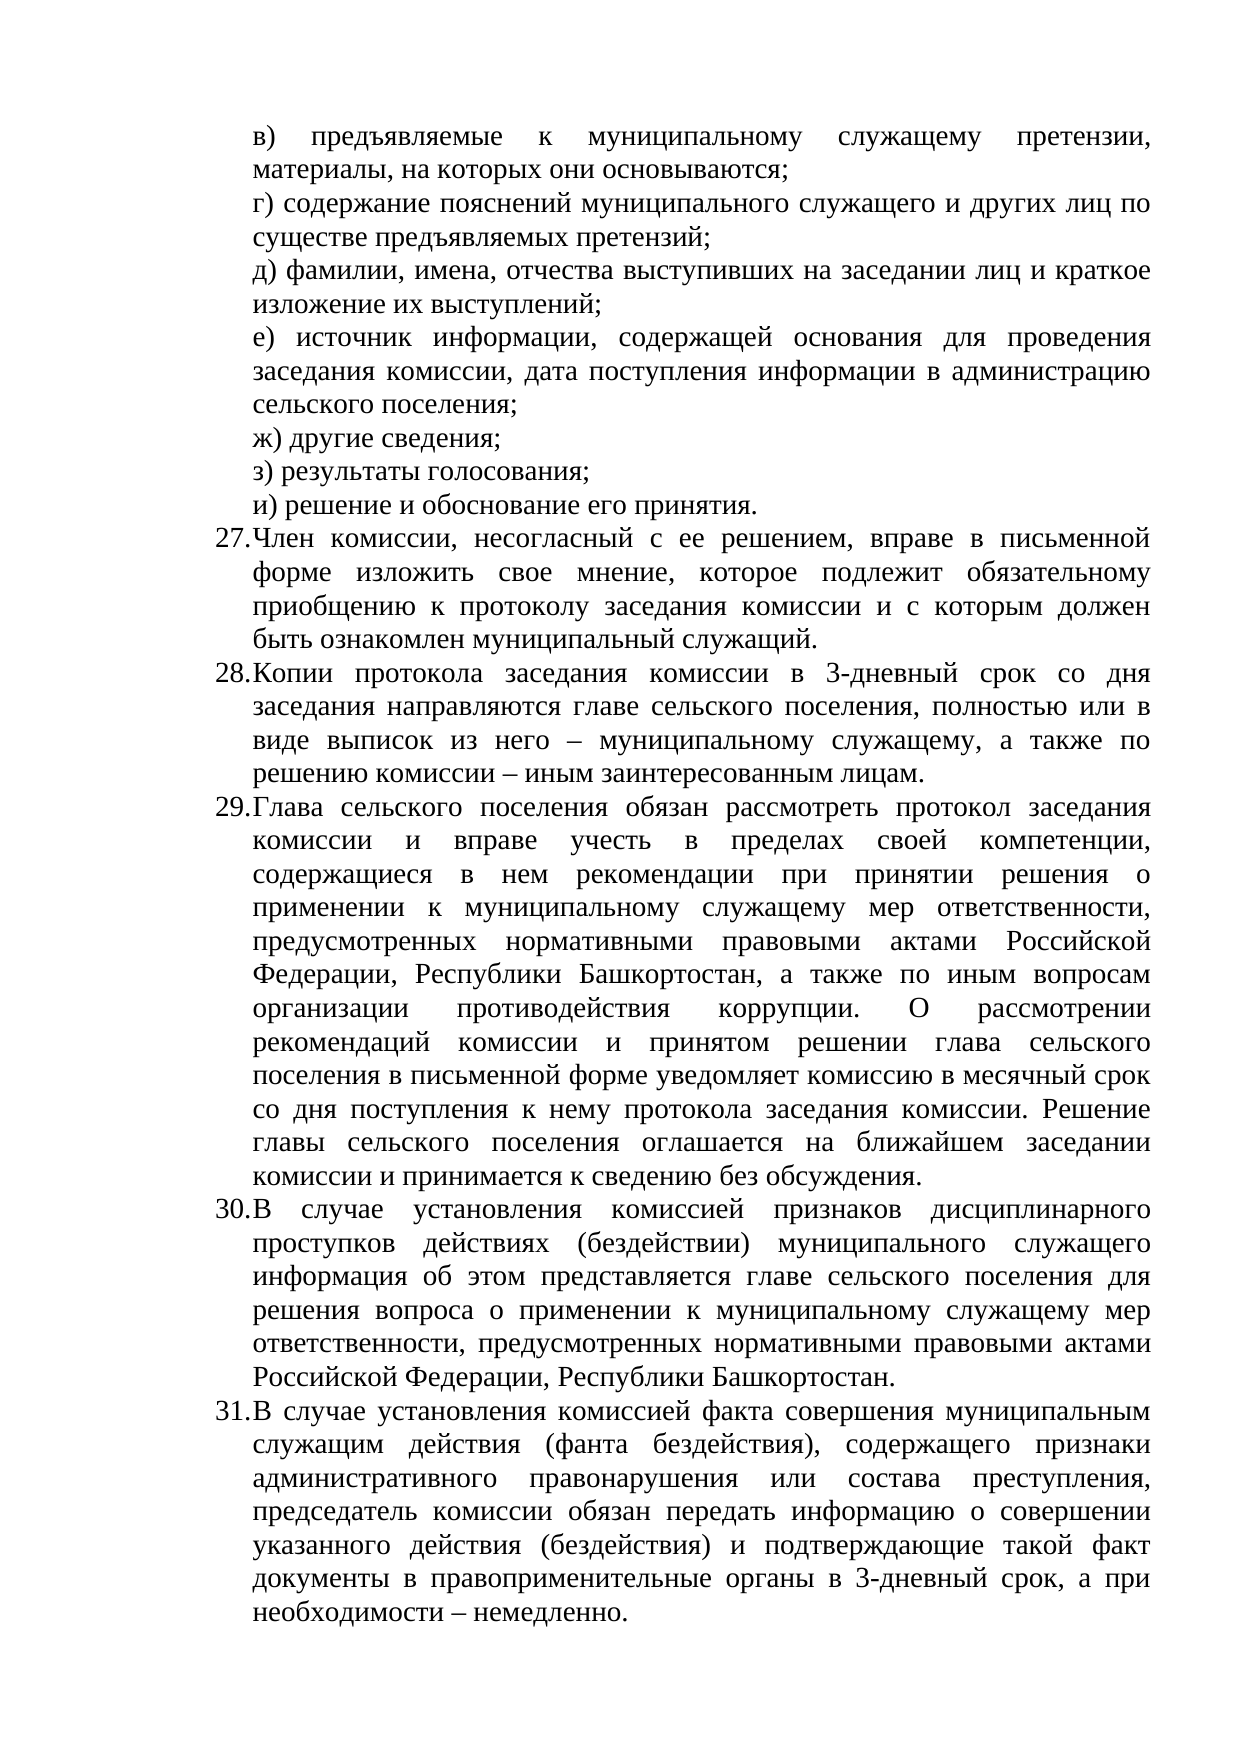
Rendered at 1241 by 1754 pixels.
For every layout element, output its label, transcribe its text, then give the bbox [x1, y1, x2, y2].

text д) фамилии, имена, отчества выступивших на заседании лиц и краткое изложение их выступлений; [252, 252, 1152, 319]
list Член комиссии, несогласный с ее решением, вправе в письменной форме изложить свое мнение, которое подлежит обязательному приобщению к протоколу заседания комиссии и с которым должен быть ознакомлен муниципальный служащий. [215, 521, 1152, 655]
text е) источник информации, содержащей основания для проведения заседания комиссии, дата поступления информации в администрацию сельского поселения; [252, 319, 1152, 420]
list В случае установления комиссией признаков дисциплинарного проступков действиях (бездействии) муниципального служащего информация об этом представляется главе сельского поселения для решения вопроса о применении к муниципальному служащему мер ответственности, предусмотренных нормативными правовыми актами Российской Федерации, Республики Башкортостан. [215, 1191, 1152, 1393]
text в) предъявляемые к муниципальному служащему претензии, материалы, на которых они основываются; [252, 118, 1152, 185]
text з) результаты голосования; [252, 453, 1152, 487]
list В случае установления комиссией факта совершения муниципальным служащим действия (фанта бездействия), содержащего признаки административного правонарушения или состава преступления, председатель комиссии обязан передать информацию о совершении указанного действия (бездействия) и подтверждающие такой факт документы в правоприменительные органы в 3-дневный срок, а при необходимости – немедленно. [215, 1393, 1152, 1627]
list Копии протокола заседания комиссии в 3-дневный срок со дня заседания направляются главе сельского поселения, полностью или в виде выписок из него – муниципальному служащему, а также по решению комиссии – иным заинтересованным лицам. [215, 655, 1152, 789]
text ж) другие сведения; [252, 420, 1152, 453]
text г) содержание пояснений муниципального служащего и других лиц по существе предъявляемых претензий; [252, 185, 1152, 252]
list Глава сельского поселения обязан рассмотреть протокол заседания комиссии и вправе учесть в пределах своей компетенции, содержащиеся в нем рекомендации при принятии решения о применении к муниципальному служащему мер ответственности, предусмотренных нормативными правовыми актами Российской Федерации, Республики Башкортостан, а также по иным вопросам организации противодействия коррупции. О рассмотрении рекомендаций комиссии и принятом решении глава сельского поселения в письменной форме уведомляет комиссию в месячный срок со дня поступления к нему протокола заседания комиссии. Решение главы сельского поселения оглашается на ближайшем заседании комиссии и принимается к сведению без обсуждения. [215, 789, 1152, 1191]
text и) решение и обоснование его принятия. [252, 487, 1152, 521]
